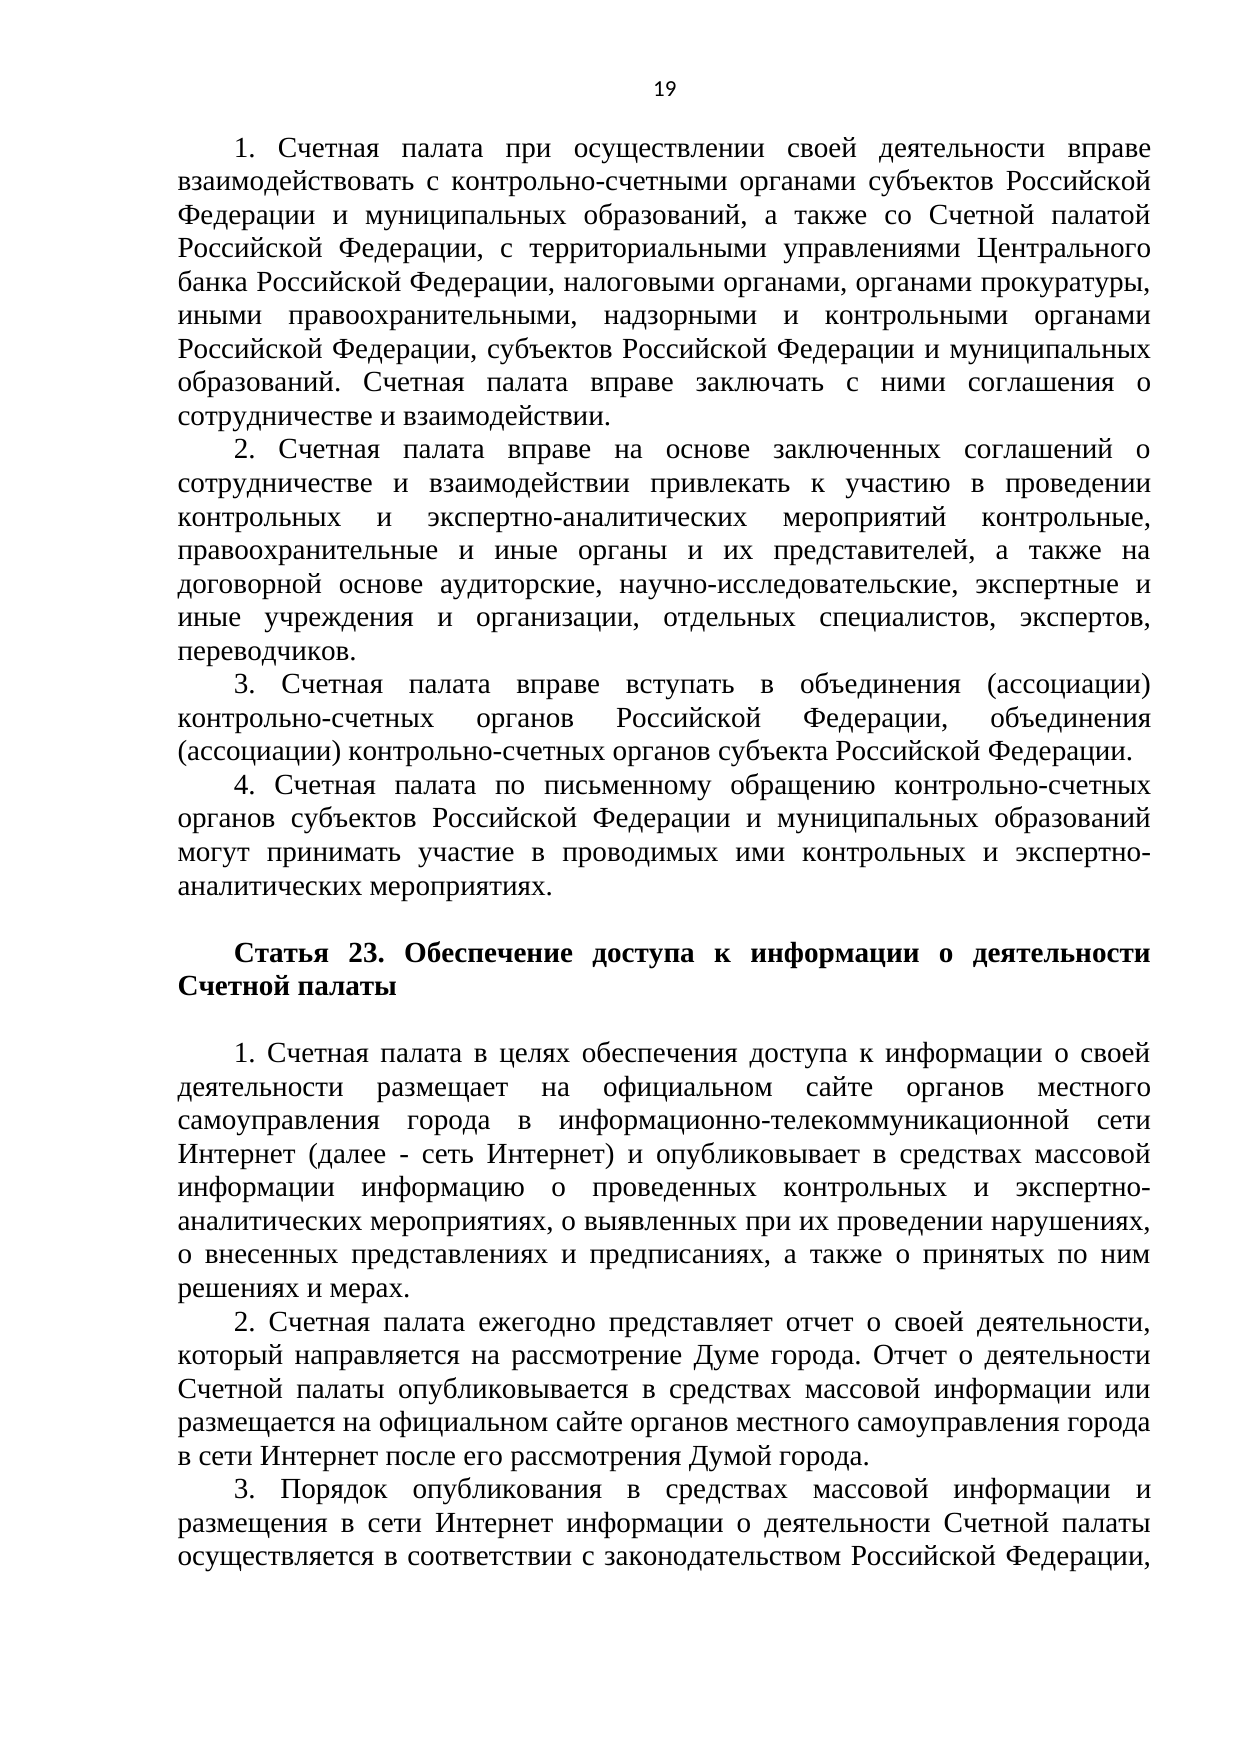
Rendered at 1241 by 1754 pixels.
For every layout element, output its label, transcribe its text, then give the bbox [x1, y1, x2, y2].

text 1. Счетная палата при осуществлении своей деятельности вправе взаимодействовать с контрольно-счетными органами субъектов Российской Федерации и муниципальных образований, а также со Счетной палатой Российской Федерации, с территориальными управлениями Центрального банка Российской Федерации, налоговыми органами, органами прокуратуры, иными правоохранительными, надзорными и контрольными органами Российской Федерации, субъектов Российской Федерации и муниципальных образований. Счетная палата вправе заключать с ними соглашения о сотрудничестве и взаимодействии. [177, 130, 1152, 432]
text 2. Счетная палата ежегодно представляет отчет о своей деятельности, который направляется на рассмотрение Думе города. Отчет о деятельности Счетной палаты опубликовывается в средствах массовой информации или размещается на официальном сайте органов местного самоуправления города в сети Интернет после его рассмотрения Думой города. [177, 1304, 1152, 1471]
text 3. Счетная палата вправе вступать в объединения (ассоциации) контрольно-счетных органов Российской Федерации, объединения (ассоциации) контрольно-счетных органов субъекта Российской Федерации. [177, 666, 1152, 767]
text 2. Счетная палата вправе на основе заключенных соглашений о сотрудничестве и взаимодействии привлекать к участию в проведении контрольных и экспертно-аналитических мероприятий контрольные, правоохранительные и иные органы и их представителей, а также на договорной основе аудиторские, научно-исследовательские, экспертные и иные учреждения и организации, отдельных специалистов, экспертов, переводчиков. [177, 432, 1152, 666]
text 4. Счетная палата по письменному обращению контрольно-счетных органов субъектов Российской Федерации и муниципальных образований могут принимать участие в проводимых ими контрольных и экспертно-аналитических мероприятиях. [177, 767, 1152, 901]
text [177, 1471, 1152, 1572]
text Статья 23. Обеспечение доступа к информации о деятельности Счетной палаты [177, 935, 1152, 1002]
text 1. Счетная палата в целях обеспечения доступа к информации о своей деятельности размещает на официальном сайте органов местного самоуправления города в информационно-телекоммуникационной сети Интернет (далее - сеть Интернет) и опубликовывает в средствах массовой информации информацию о проведенных контрольных и экспертно-аналитических мероприятиях, о выявленных при их проведении нарушениях, о внесенных представлениях и предписаниях, а также о принятых по ним решениях и мерах. [177, 1035, 1152, 1304]
